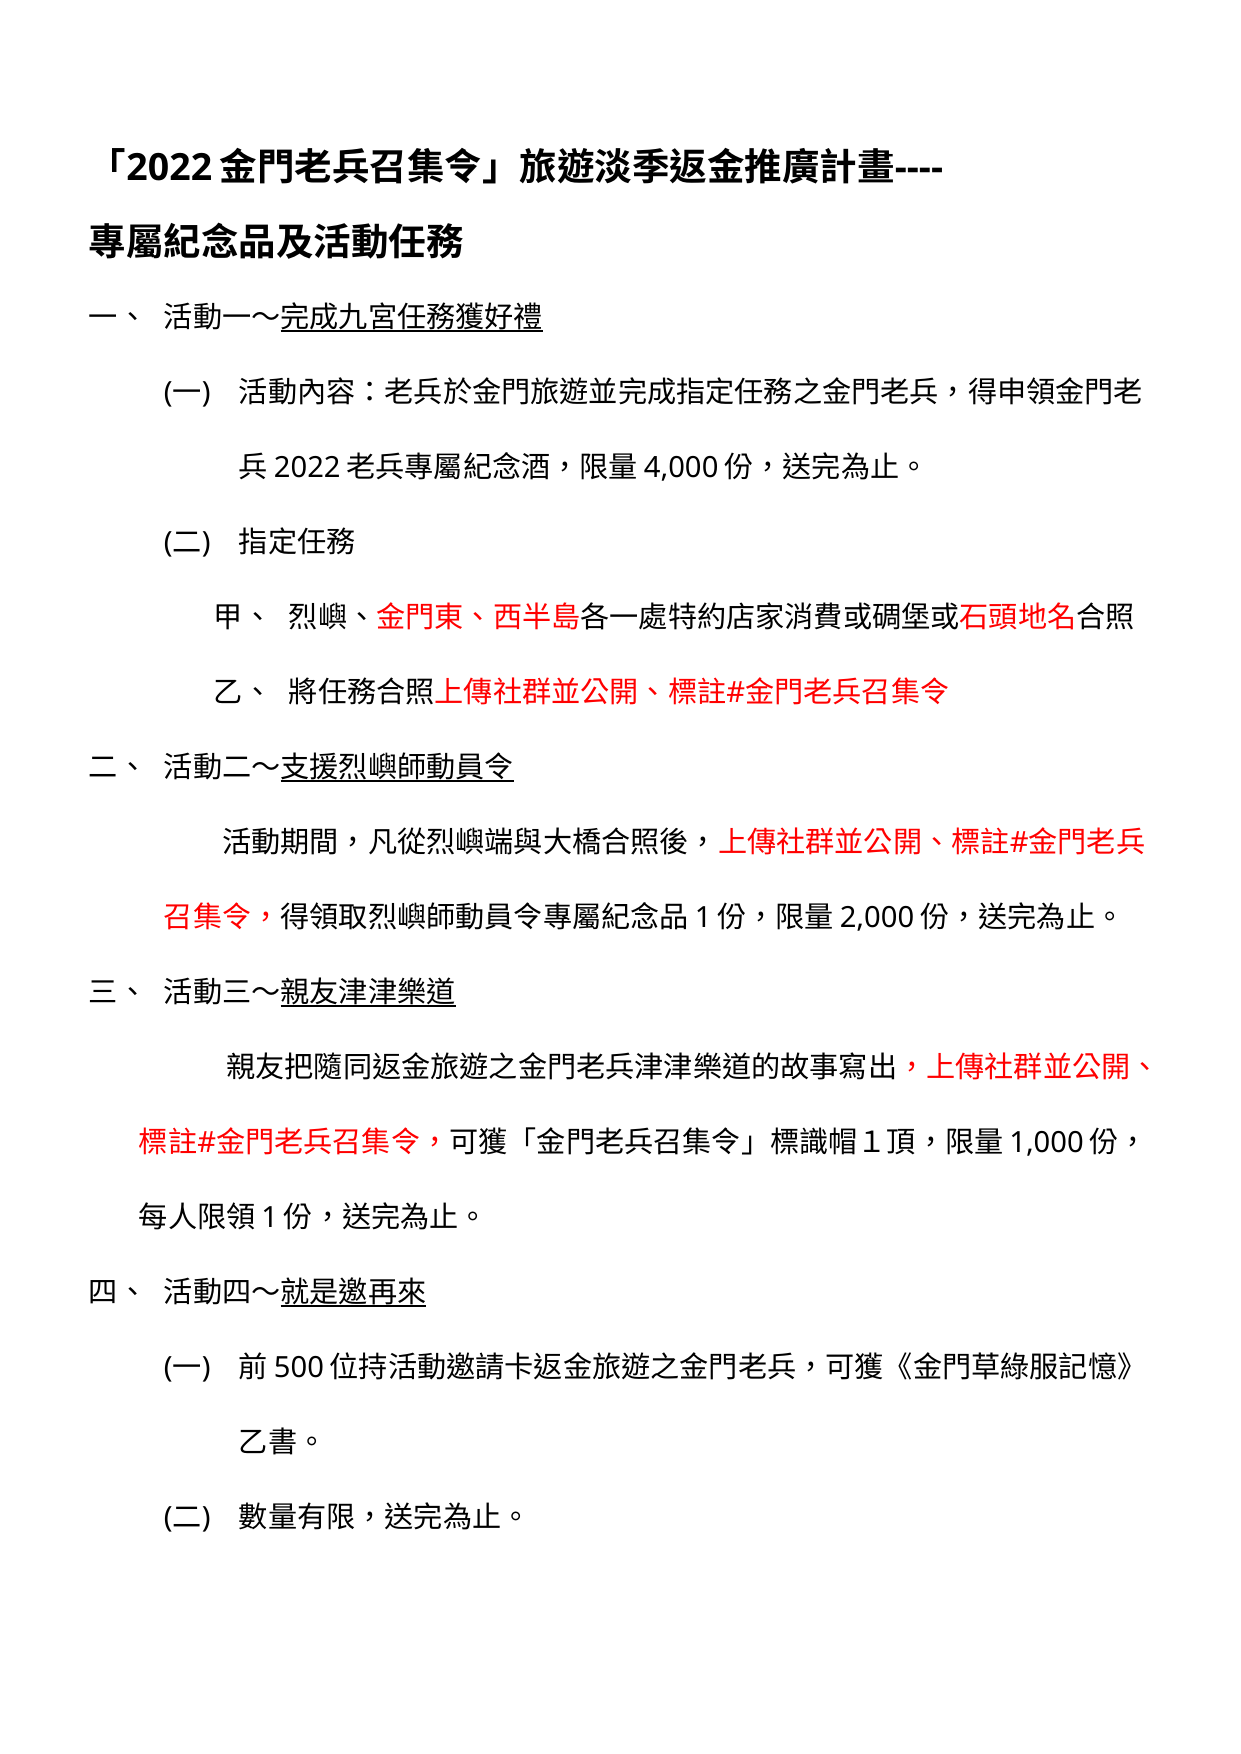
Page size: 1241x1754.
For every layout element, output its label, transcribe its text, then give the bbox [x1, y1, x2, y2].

list 將任務合照上傳社群並公開、標註#金門老兵召集令 [214, 652, 1152, 727]
text 活動期間，凡從烈嶼端與大橋合照後，上傳社群並公開、標註#金門老兵召集令，得領取烈嶼師動員令專屬紀念品1份，限量2,000份，送完為止。 [164, 802, 1152, 952]
list 烈嶼、金門東、西半島各一處特約店家消費或碉堡或石頭地名合照 [214, 577, 1152, 652]
list 活動四～就是邀再來 [89, 1252, 1152, 1327]
list 活動二〜支援烈嶼師動員令 [89, 727, 1152, 802]
list 指定任務 [164, 502, 1152, 577]
list 活動三〜親友津津樂道 [89, 952, 1152, 1027]
list 數量有限，送完為止。 [164, 1477, 1152, 1552]
list 活動一〜完成九宮任務獲好禮 [89, 277, 1152, 352]
list 前500位持活動邀請卡返金旅遊之金門老兵，可獲《金門草綠服記憶》乙書。 [164, 1327, 1152, 1477]
text 親友把隨同返金旅遊之金門老兵津津樂道的故事寫出，上傳社群並公開、標註#金門老兵召集令，可獲「金門老兵召集令」標識帽１頂，限量1,000份，每人限領1份，送完為止。 [139, 1027, 1152, 1252]
list 活動內容：老兵於金門旅遊並完成指定任務之金門老兵，得申領金門老兵2022老兵專屬紀念酒，限量4,000份，送完為止。 [164, 352, 1152, 502]
text 專屬紀念品及活動任務 [89, 202, 1152, 277]
text 「2022金門老兵召集令」旅遊淡季返金推廣計畫---- [89, 127, 1152, 202]
